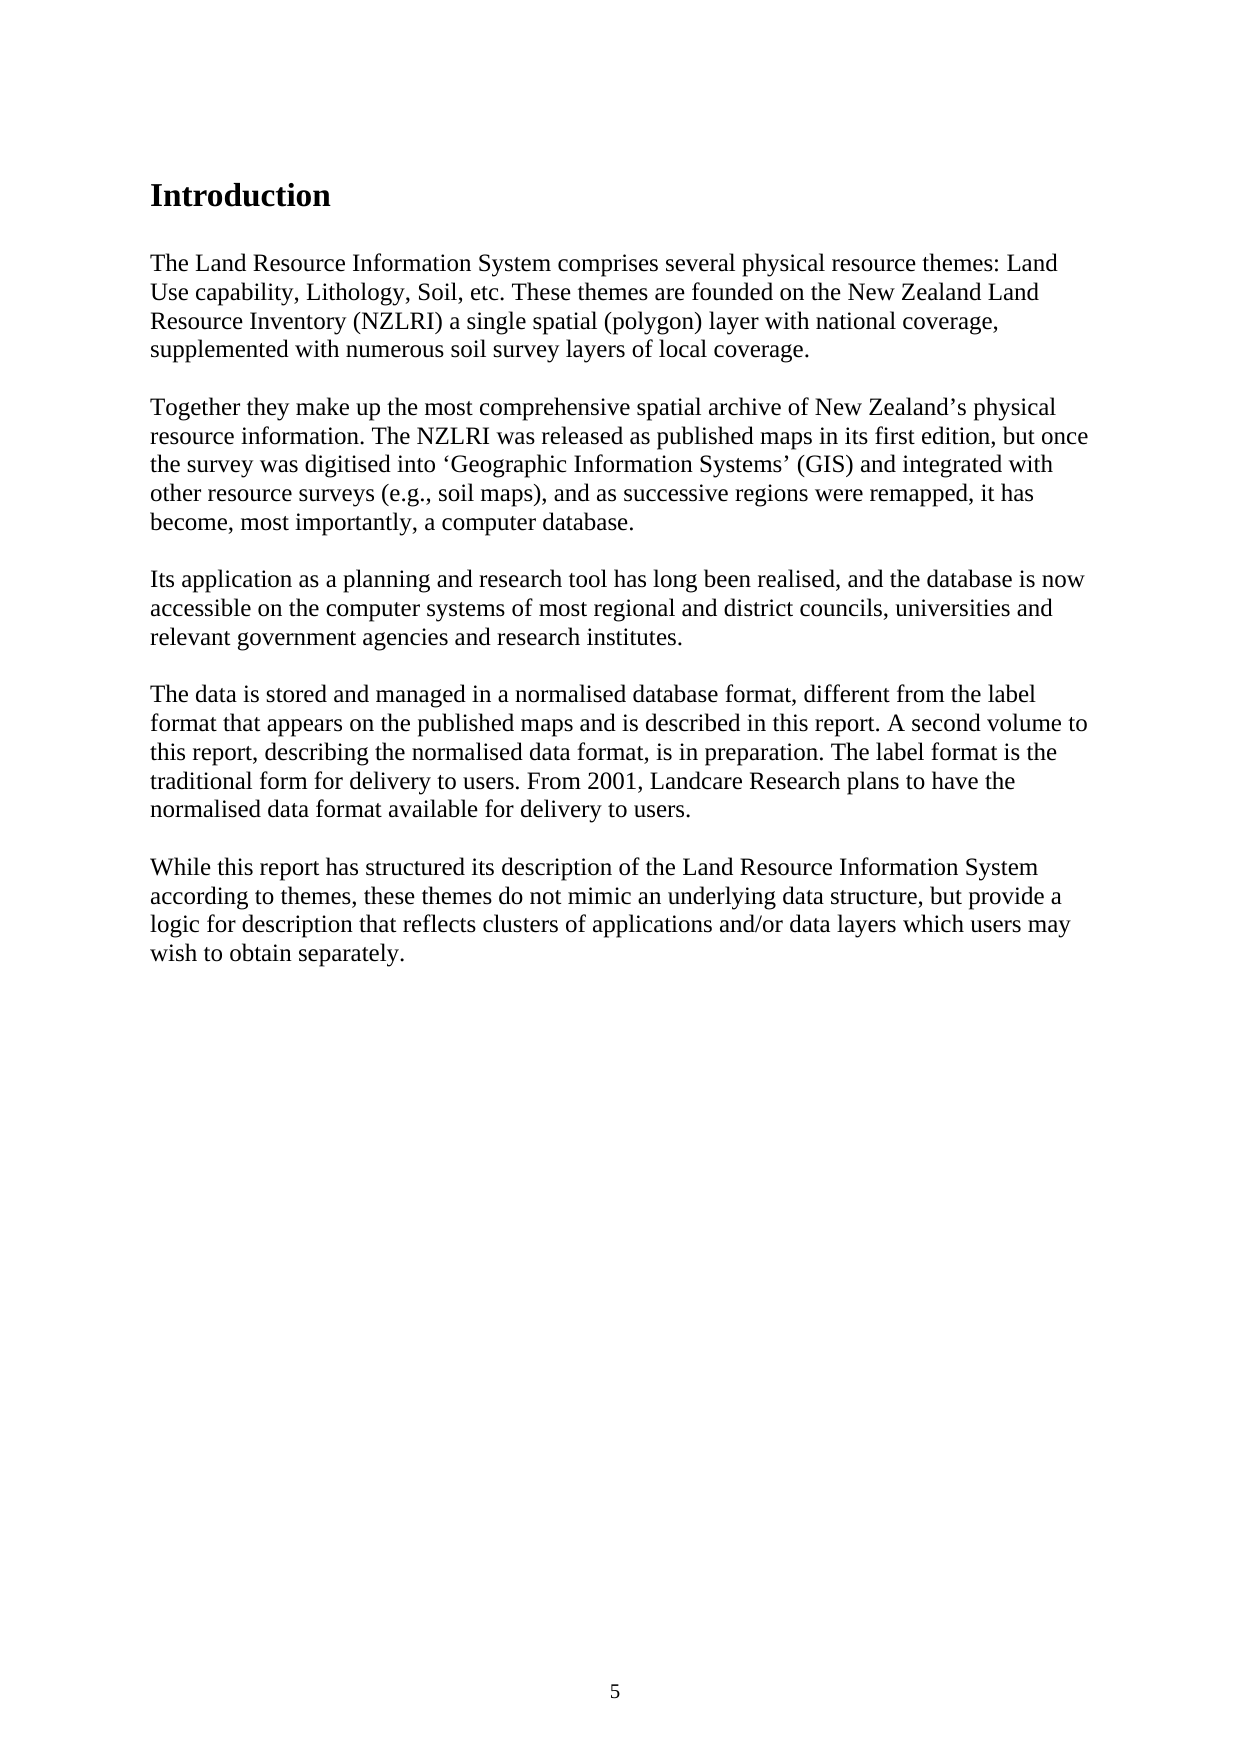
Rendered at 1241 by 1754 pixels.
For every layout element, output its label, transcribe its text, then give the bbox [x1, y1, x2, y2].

text Together they make up the most comprehensive spatial archive of ’s physical resource information. The NZLRI was released as published maps in its first edition, but once the survey was digitised into ‘Geographic Information Systems’ (GIS) and integrated with other resource surveys (e.g., soil maps), and as successive regions were remapped, it has become, most importantly, a computer database. [150, 392, 1090, 536]
text The Land Resource Information System comprises several physical resource themes: Land Use capability, Lithology, Soil, etc. These themes are founded on the New Zealand Land Resource Inventory (NZLRI) a single spatial (polygon) layer with national coverage, supplemented with numerous soil survey layers of local coverage. [150, 248, 1090, 363]
text The data is stored and managed in a normalised database format, different from the label format that appears on the published maps and is described in this report. A second volume to this report, describing the normalised data format, is in preparation. The label format is the traditional form for delivery to users. From 2001, Landcare Research plans to have the normalised data format available for delivery to users. [150, 679, 1090, 823]
subtitle Introduction [150, 175, 1090, 213]
text While this report has structured its description of the Land Resource Information System according to themes, these themes do not mimic an underlying data structure, but provide a logic for description that reflects clusters of applications and/or data layers which users may wish to obtain separately. [150, 852, 1090, 967]
text Its application as a planning and research tool has long been realised, and the database is now accessible on the computer systems of most regional and district councils, universities and relevant government agencies and research institutes. [150, 564, 1090, 651]
